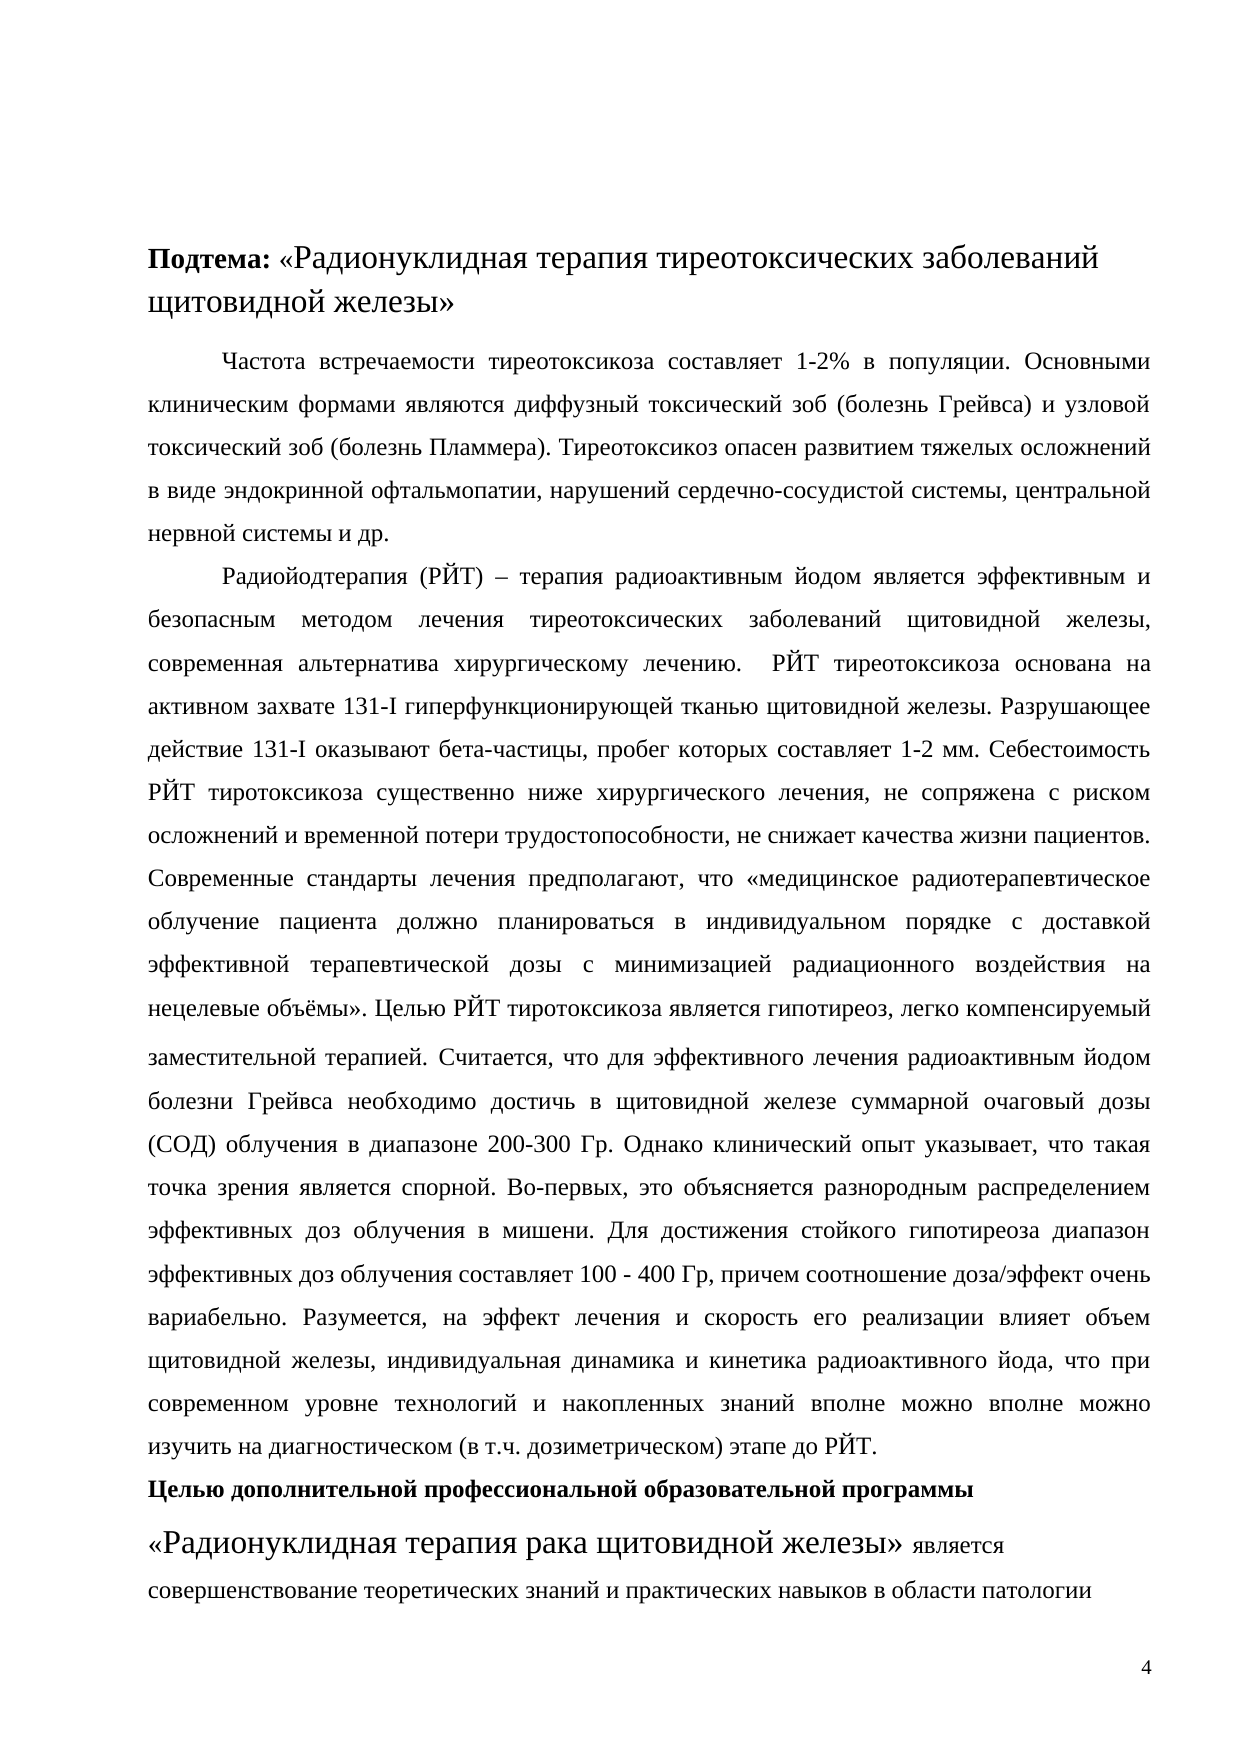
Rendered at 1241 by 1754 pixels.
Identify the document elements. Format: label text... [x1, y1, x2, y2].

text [148, 1474, 1152, 1604]
text Подтема: «Радионуклидная терапия тиреотоксических заболеваний щитовидной железы» [148, 237, 1152, 319]
text Частота встречаемости тиреотоксикоза составляет 1-2% в популяции. Основными клиническим формами являются диффузный токсический зоб (болезнь Грейвса) и узловой токсический зоб (болезнь Пламмера). Тиреотоксикоз опасен развитием тяжелых осложнений в виде эндокринной офтальмопатии, нарушений сердечно-сосудистой системы, центральной нервной системы и др. [148, 346, 1152, 547]
text Радиойодтерапия (РЙТ) – терапия радиоактивным йодом является эффективным и безопасным методом лечения тиреотоксических заболеваний щитовидной железы, современная альтернатива хирургическому лечению. РЙТ тиреотоксикоза основана на активном захвате 131-I гиперфункционирующей тканью щитовидной железы. Разрушающее действие 131-I оказывают бета-частицы, пробег которых составляет 1-2 мм. Себестоимость РЙТ тиротоксикоза существенно ниже хирургического лечения, не сопряжена с риском осложнений и временной потери трудостопособности, не снижает качества жизни пациентов. Современные стандарты лечения предполагают, что «медицинское радиотерапевтическое облучение пациента должно планироваться в индивидуальном порядке с доставкой эффективной терапевтической дозы с минимизацией радиационного воздействия на нецелевые объёмы». Целью РЙТ тиротоксикоза является гипотиреоз, легко компенсируемый заместительной терапией. Считается, что для эффективного лечения радиоактивным йодом болезни Грейвса необходимо достичь в щитовидной железе суммарной очаговый дозы (СОД) облучения в диапазоне 200-300 Гр. Однако клинический опыт указывает, что такая точка зрения является спорной. Во-первых, это объясняется разнородным распределением эффективных доз облучения в мишени. Для достижения стойкого гипотиреоза диапазон эффективных доз облучения составляет 100 - 400 Гр, причем соотношение доза/эффект очень вариабельно. Разумеется, на эффект лечения и скорость его реализации влияет объем щитовидной железы, индивидуальная динамика и кинетика радиоактивного йода, что при современном уровне технологий и накопленных знаний вполне можно вполне можно изучить на диагностическом (в т.ч. дозиметрическом) этапе до РЙТ. [148, 561, 1152, 1460]
